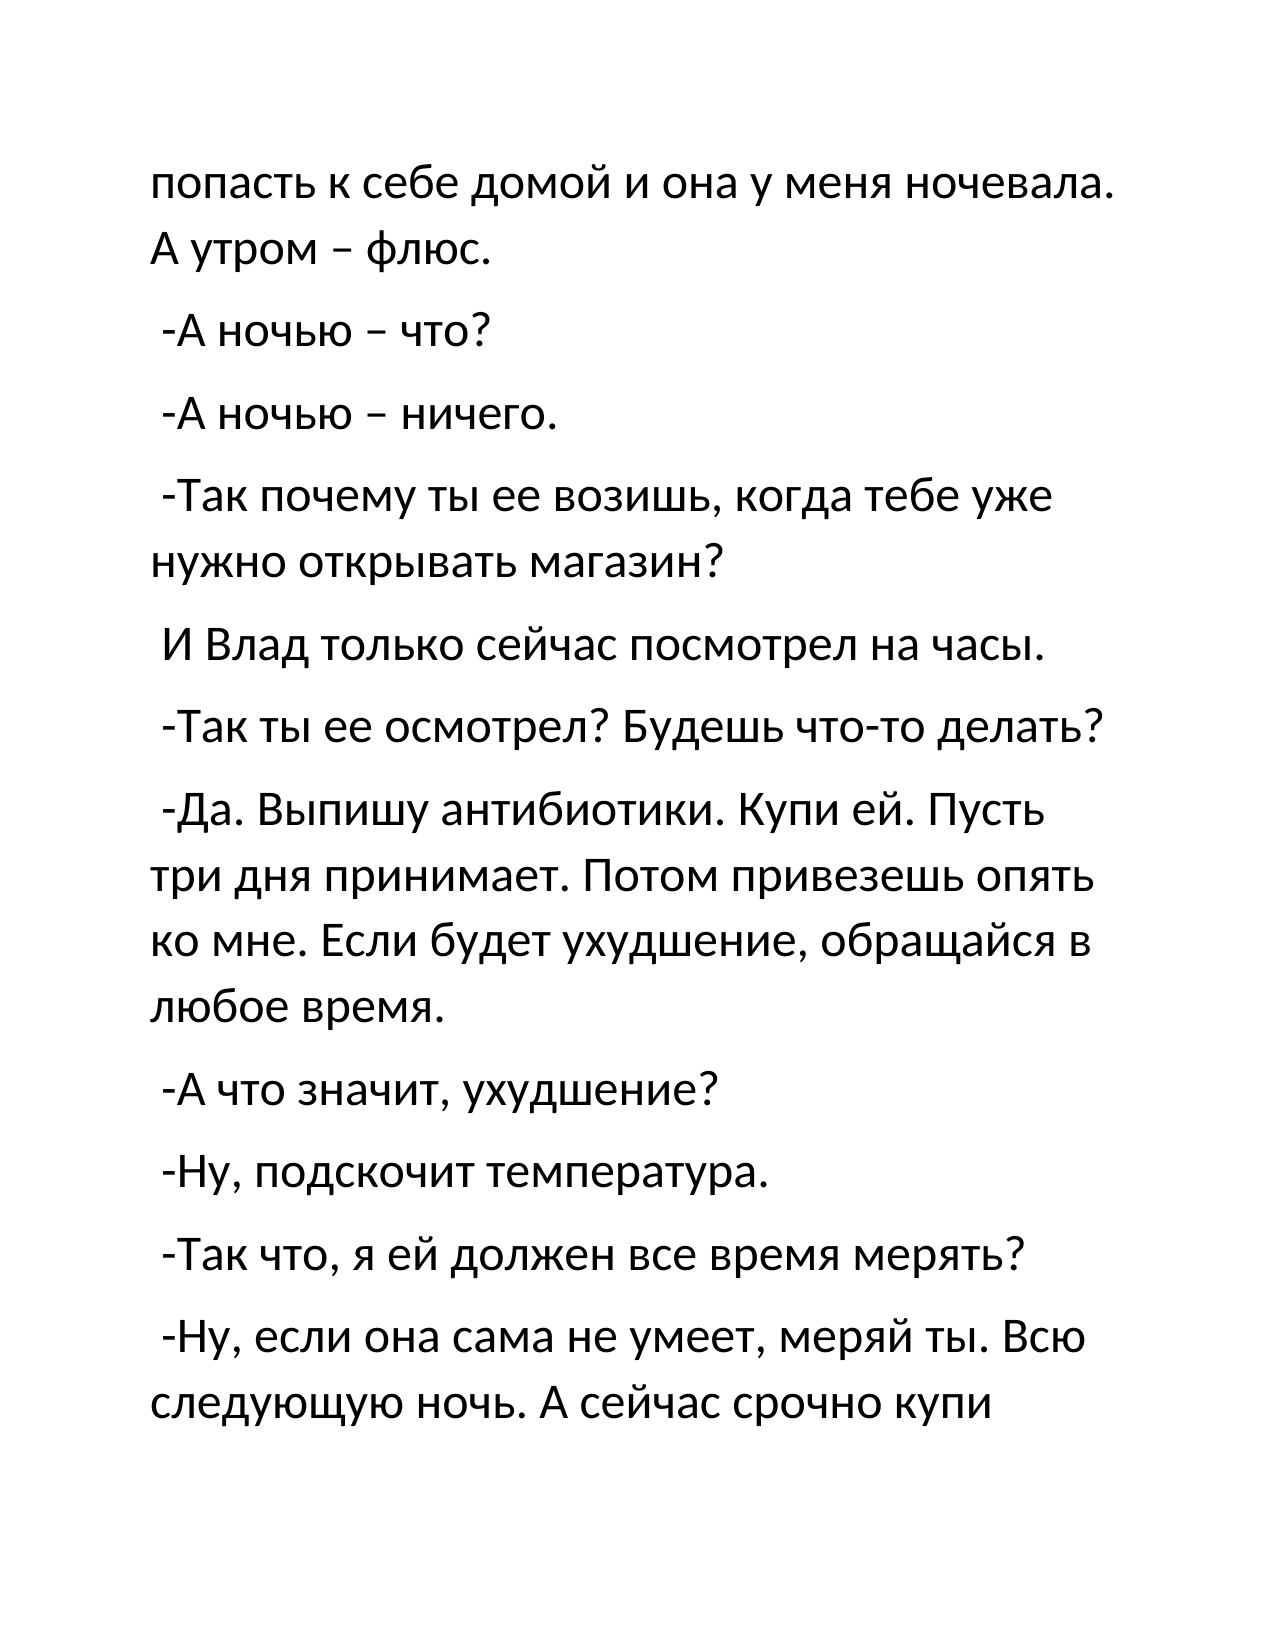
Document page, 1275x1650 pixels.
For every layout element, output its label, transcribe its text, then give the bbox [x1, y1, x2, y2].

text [150, 150, 1125, 277]
text -Ну, подскочит температура. [150, 1139, 1125, 1200]
text -А что значит, ухудшение? [150, 1057, 1125, 1118]
text -Так ты ее осмотрел? Будешь что-то делать? [150, 694, 1125, 755]
text -А ночью – что? [150, 298, 1125, 359]
text -Так что, я ей должен все время мерять? [150, 1222, 1125, 1283]
text И Влад только сейчас посмотрел на часы. [150, 612, 1125, 673]
text -Да. Выпишу антибиотики. Купи ей. Пусть три дня принимает. Потом привезешь опять ко мне. Если будет ухудшение, обращайся в любое время. [150, 777, 1125, 1035]
text -Так почему ты ее возишь, когда тебе уже нужно открывать магазин? [150, 463, 1125, 590]
text -А ночью – ничего. [150, 381, 1125, 442]
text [150, 1304, 1125, 1431]
